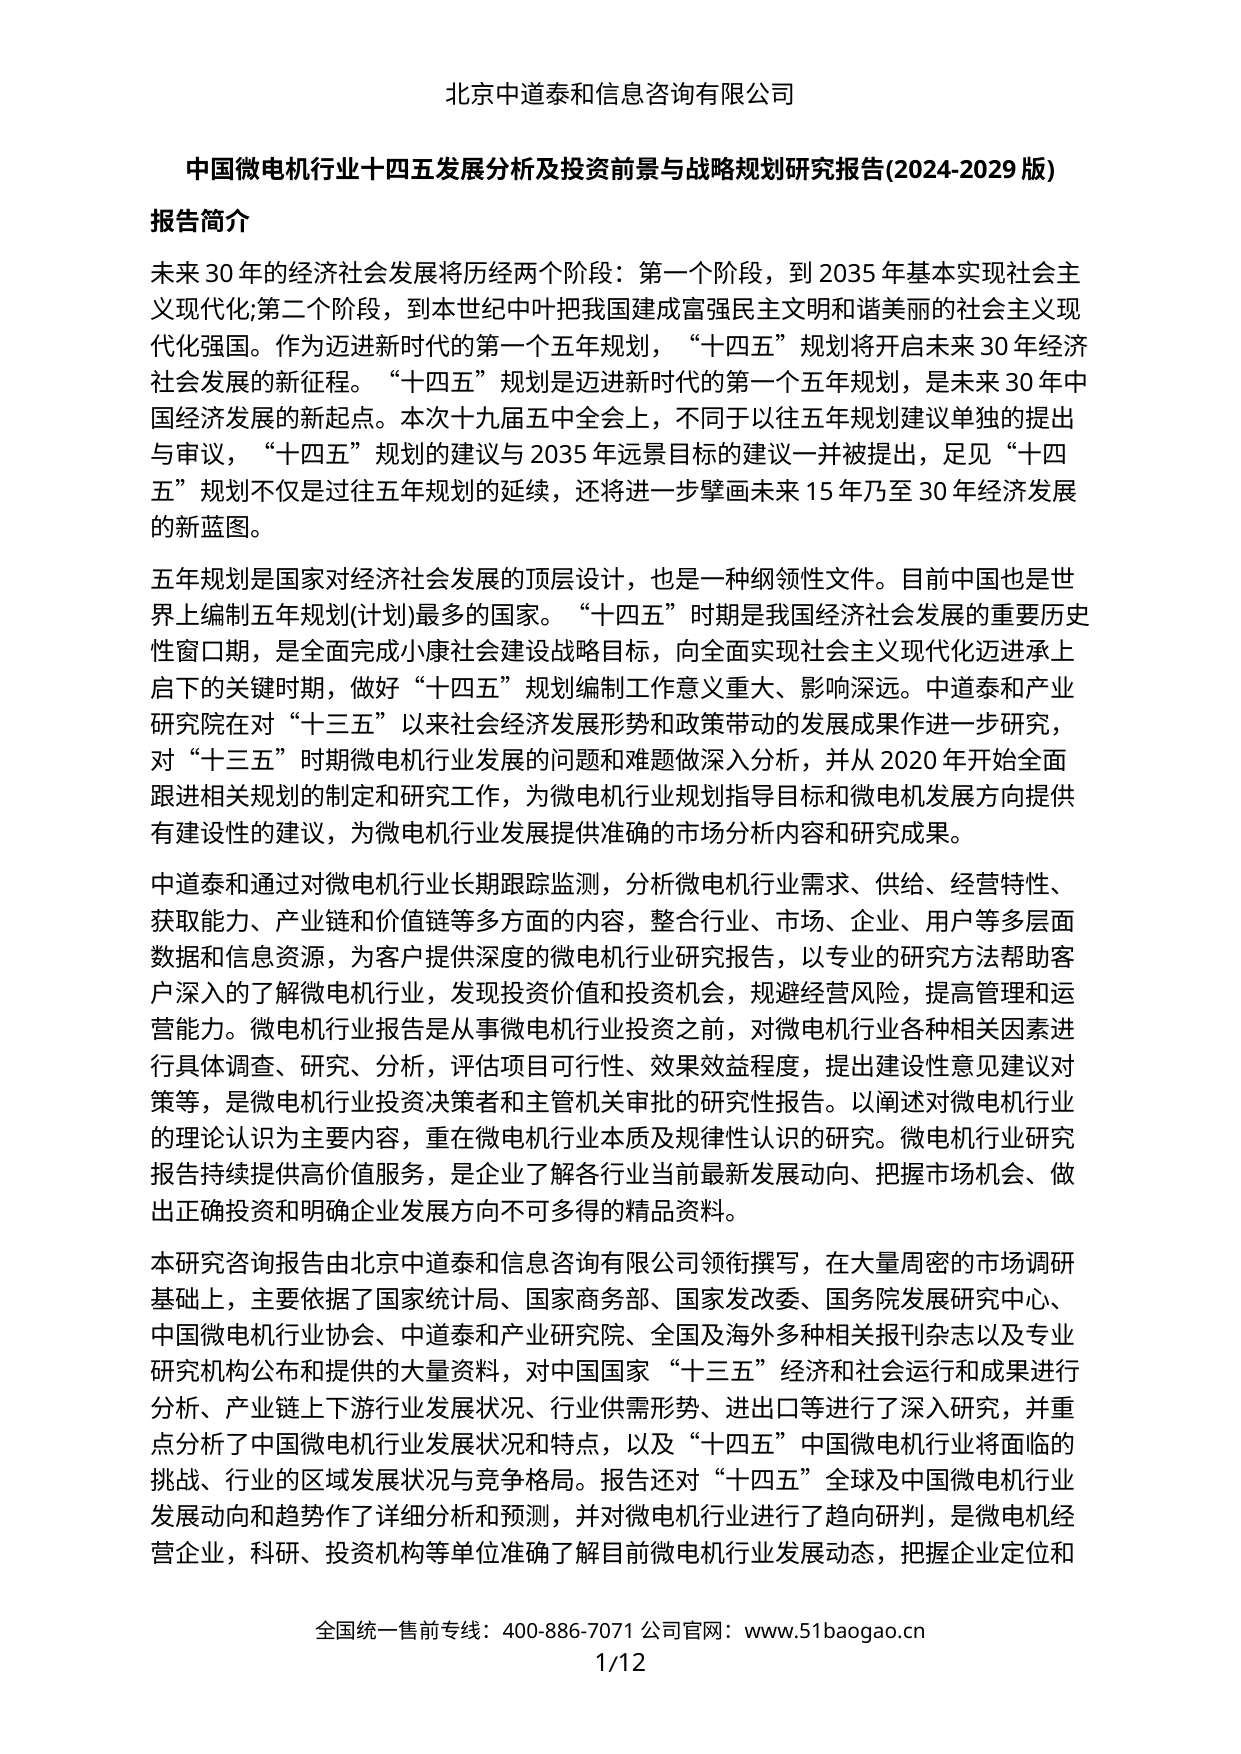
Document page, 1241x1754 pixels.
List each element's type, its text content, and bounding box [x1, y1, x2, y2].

text 报告简介 [150, 202, 1090, 238]
text 五年规划是国家对经济社会发展的顶层设计，也是一种纲领性文件。目前中国也是世界上编制五年规划(计划)最多的国家。“十四五”时期是我国经济社会发展的重要历史性窗口期，是全面完成小康社会建设战略目标，向全面实现社会主义现代化迈进承上启下的关键时期，做好“十四五”规划编制工作意义重大、影响深远。中道泰和产业研究院在对“十三五”以来社会经济发展形势和政策带动的发展成果作进一步研究，对“十三五”时期微电机行业发展的问题和难题做深入分析，并从2020年开始全面跟进相关规划的制定和研究工作，为微电机行业规划指导目标和微电机发展方向提供有建设性的建议，为微电机行业发展提供准确的市场分析内容和研究成果。 [150, 559, 1090, 849]
text 中国微电机行业十四五发展分析及投资前景与战略规划研究报告(2024-2029版) [150, 150, 1090, 186]
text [150, 1243, 1090, 1569]
text 未来30年的经济社会发展将历经两个阶段：第一个阶段，到2035年基本实现社会主义现代化;第二个阶段，到本世纪中叶把我国建成富强民主文明和谐美丽的社会主义现代化强国。作为迈进新时代的第一个五年规划，“十四五”规划将开启未来30年经济社会发展的新征程。“十四五”规划是迈进新时代的第一个五年规划，是未来30年中国经济发展的新起点。本次十九届五中全会上，不同于以往五年规划建议单独的提出与审议，“十四五”规划的建议与2035年远景目标的建议一并被提出，足见“十四五”规划不仅是过往五年规划的延续，还将进一步擘画未来15年乃至30年经济发展的新蓝图。 [150, 254, 1090, 544]
text 中道泰和通过对微电机行业长期跟踪监测，分析微电机行业需求、供给、经营特性、获取能力、产业链和价值链等多方面的内容，整合行业、市场、企业、用户等多层面数据和信息资源，为客户提供深度的微电机行业研究报告，以专业的研究方法帮助客户深入的了解微电机行业，发现投资价值和投资机会，规避经营风险，提高管理和运营能力。微电机行业报告是从事微电机行业投资之前，对微电机行业各种相关因素进行具体调查、研究、分析，评估项目可行性、效果效益程度，提出建设性意见建议对策等，是微电机行业投资决策者和主管机关审批的研究性报告。以阐述对微电机行业的理论认识为主要内容，重在微电机行业本质及规律性认识的研究。微电机行业研究报告持续提供高价值服务，是企业了解各行业当前最新发展动向、把握市场机会、做出正确投资和明确企业发展方向不可多得的精品资料。 [150, 865, 1090, 1227]
